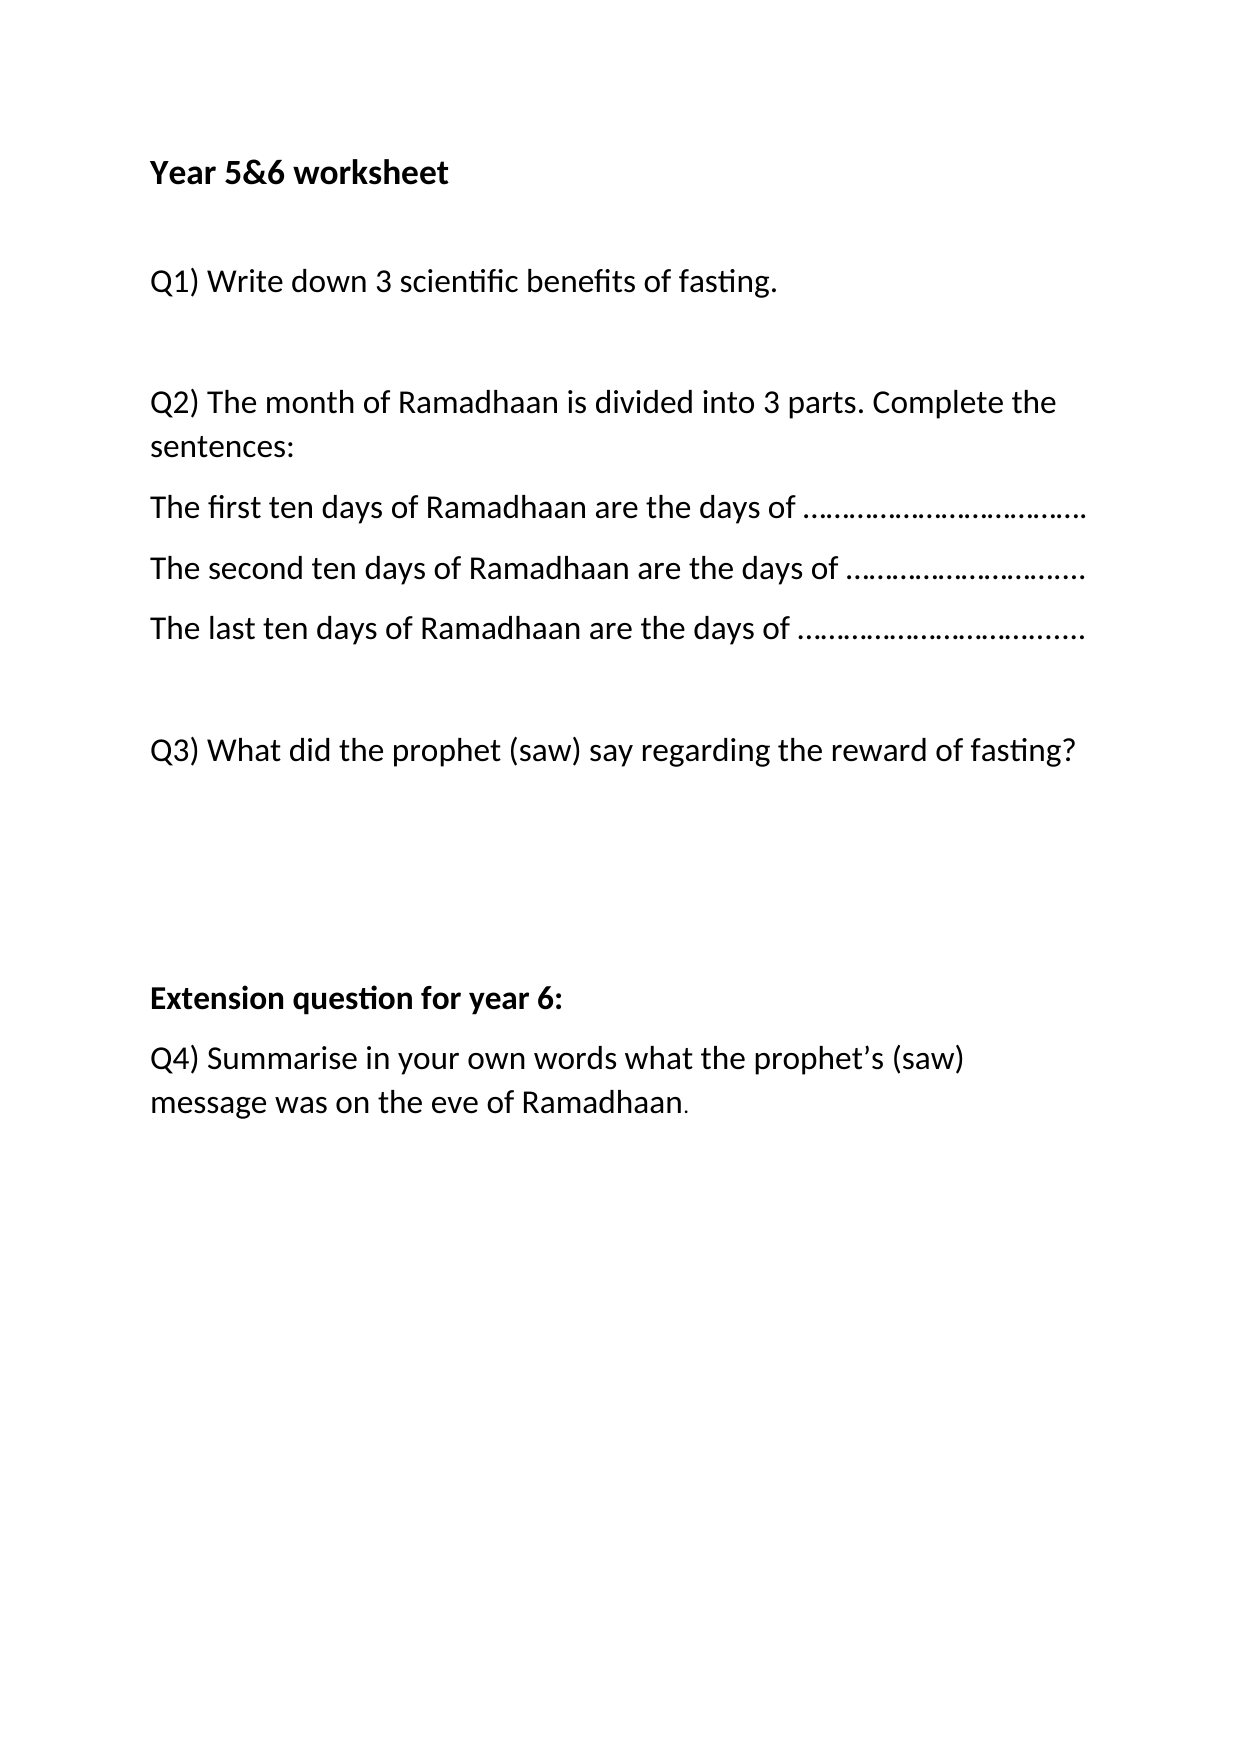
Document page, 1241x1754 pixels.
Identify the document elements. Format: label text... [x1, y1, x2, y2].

text Q2) The month of Ramadhaan is divided into 3 parts. Complete the sentences: [150, 381, 1090, 466]
text Q4) Summarise in your own words what the prophet’s (saw) message was on the eve of Ramadhaan. [150, 1037, 1090, 1122]
text The last ten days of Ramadhaan are the days of …………………………....... [150, 607, 1090, 648]
text Year 5&6 worksheet [150, 150, 1090, 193]
text Q3) What did the prophet (saw) say regarding the reward of fasting? [150, 728, 1090, 769]
text The second ten days of Ramadhaan are the days of ……………………….... [150, 547, 1090, 587]
text Extension question for year 6: [150, 977, 1090, 1017]
text Q1) Write down 3 scientific benefits of fasting. [150, 260, 1090, 301]
text The first ten days of Ramadhaan are the days of ………………………………. [150, 486, 1090, 527]
